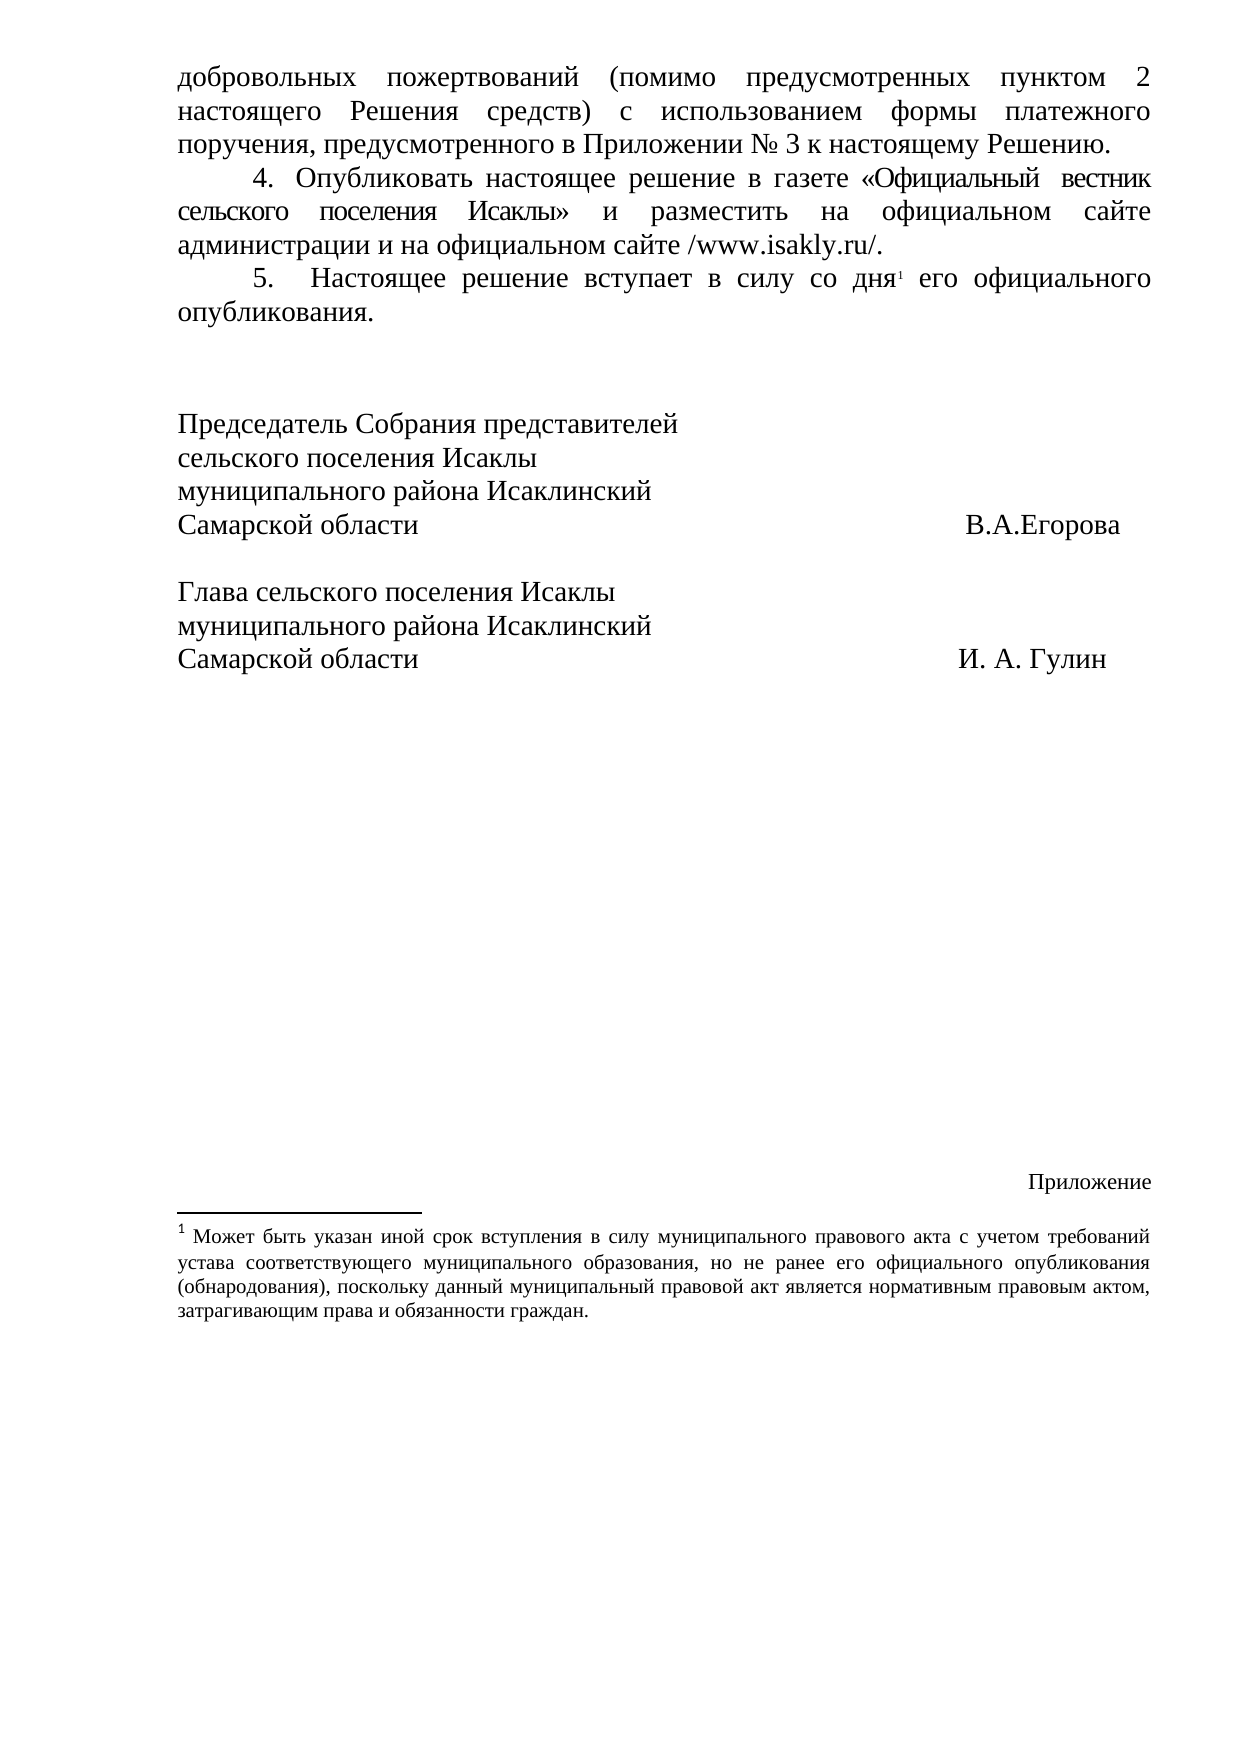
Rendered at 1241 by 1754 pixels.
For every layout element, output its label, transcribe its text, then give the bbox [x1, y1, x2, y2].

text Приложение [177, 1168, 1152, 1195]
text сельского поселения Исаклы [177, 440, 1152, 473]
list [177, 59, 1152, 160]
text Самарской области И. А. Гулин [177, 641, 1152, 675]
list Настоящее решение вступает в силу со дня его официального опубликования. [177, 260, 1152, 327]
text Глава сельского поселения Исаклы [177, 574, 1152, 608]
text муниципального района Исаклинский [177, 608, 1152, 641]
list Опубликовать настоящее решение в газете «Официальный вестник сельского поселения Исаклы» и разместить на официальном сайте администрации и на официальном сайте /www.isakly.ru/. [177, 160, 1152, 260]
text Председатель Собрания представителей [177, 406, 1152, 440]
text муниципального района Исаклинский [177, 473, 1152, 507]
text Самарской области В.А.Егорова [177, 507, 1152, 541]
